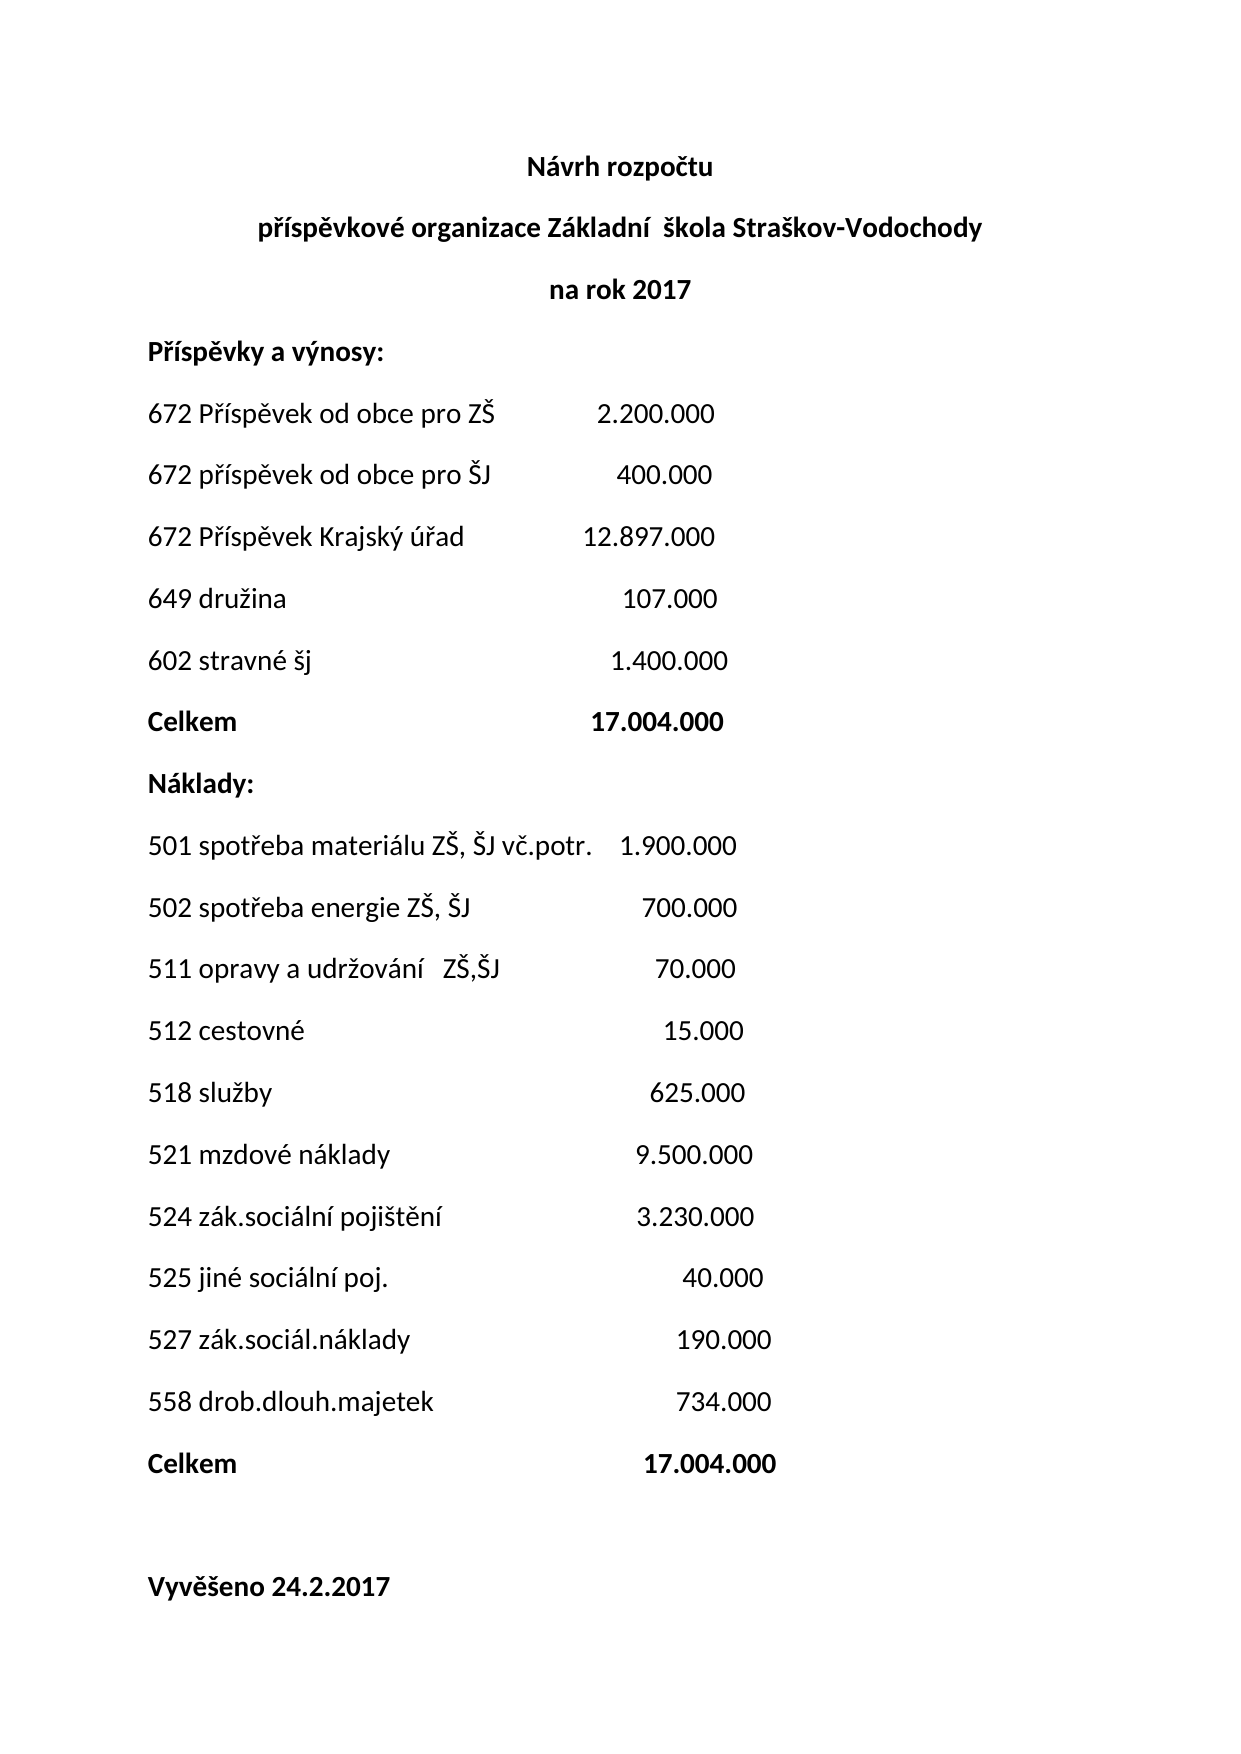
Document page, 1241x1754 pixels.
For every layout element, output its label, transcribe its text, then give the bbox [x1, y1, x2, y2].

text 502 spotřeba energie ZŠ, ŠJ 700.000 [148, 889, 1093, 924]
text 501 spotřeba materiálu ZŠ, ŠJ vč.potr. 1.900.000 [148, 827, 1093, 863]
text na rok 2017 [148, 271, 1093, 307]
text 511 opravy a udržování ZŠ,ŠJ 70.000 [148, 951, 1093, 986]
text Příspěvky a výnosy: [148, 333, 1093, 368]
text 524 zák.sociální pojištění 3.230.000 [148, 1198, 1093, 1233]
text 672 příspěvek od obce pro ŠJ 400.000 [148, 456, 1093, 492]
text Celkem 17.004.000 [148, 1445, 1093, 1480]
text Návrh rozpočtu [148, 148, 1093, 183]
text 602 stravné šj 1.400.000 [148, 642, 1093, 677]
text Celkem 17.004.000 [148, 703, 1093, 739]
text 649 družina 107.000 [148, 580, 1093, 616]
text 672 Příspěvek od obce pro ZŠ 2.200.000 [148, 395, 1093, 430]
text 525 jiné sociální poj. 40.000 [148, 1259, 1093, 1295]
text příspěvkové organizace Základní škola Straškov-Vodochody [148, 209, 1093, 245]
text 672 Příspěvek Krajský úřad 12.897.000 [148, 518, 1093, 554]
text Náklady: [148, 765, 1093, 801]
text 518 služby 625.000 [148, 1074, 1093, 1110]
text 558 drob.dlouh.majetek 734.000 [148, 1383, 1093, 1419]
text 527 zák.sociál.náklady 190.000 [148, 1321, 1093, 1357]
text Vyvěšeno 24.2.2017 [148, 1568, 1093, 1604]
text 512 cestovné 15.000 [148, 1012, 1093, 1048]
text 521 mzdové náklady 9.500.000 [148, 1136, 1093, 1172]
